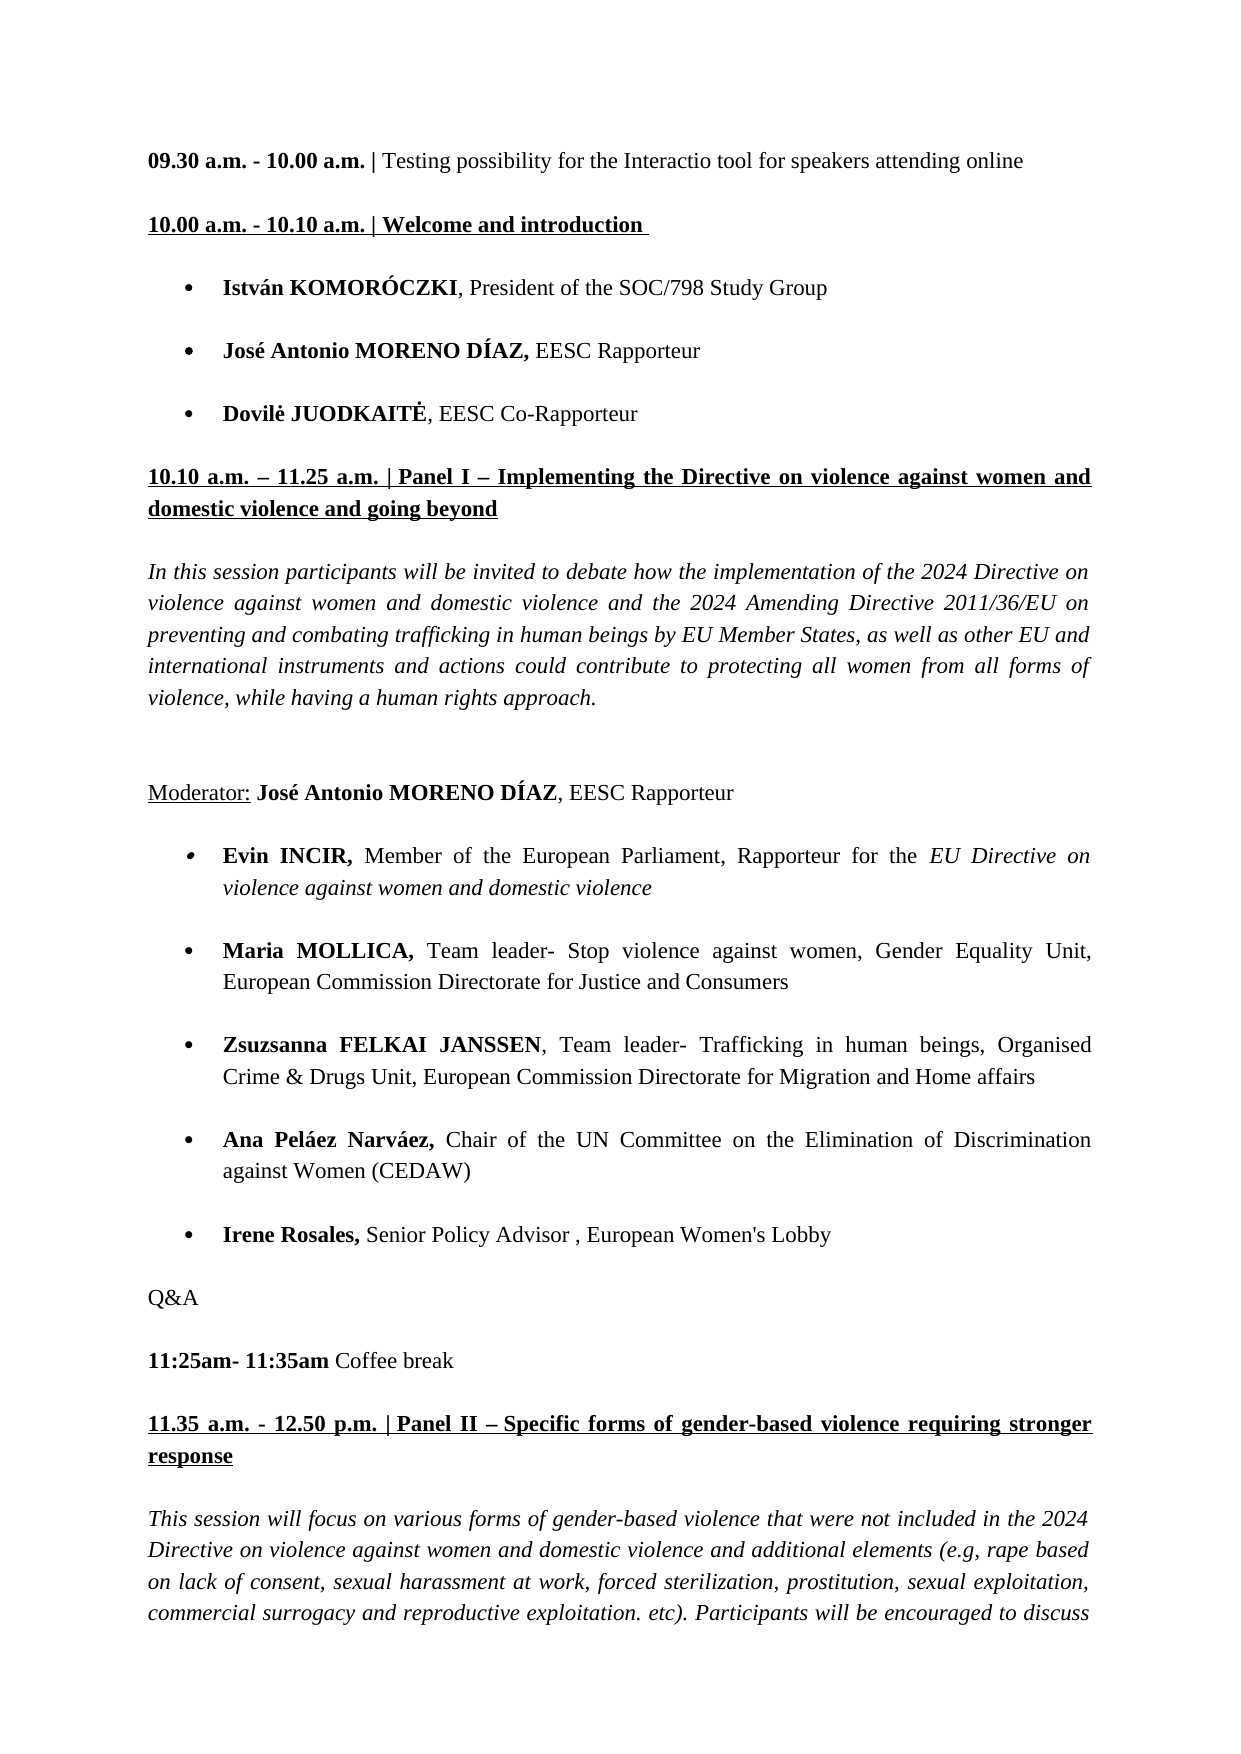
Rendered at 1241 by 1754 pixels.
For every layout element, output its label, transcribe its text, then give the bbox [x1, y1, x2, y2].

text Q&A [148, 1284, 1093, 1310]
text 11:25am- 11:35am Coffee break [148, 1347, 1093, 1373]
list Maria MOLLICA, Team leader- Stop violence against women, Gender Equality Unit, European Commission Directorate for Justice and Consumers [185, 937, 1093, 994]
text 10.00 a.m. - 10.10 a.m. | Welcome and introduction [148, 211, 1093, 237]
text 09.30 a.m. - 10.00 a.m. | Testing possibility for the Interactio tool for speakers attending online [148, 148, 1093, 174]
text 11.35 a.m. - 12.50 p.m. | Panel II – Specific forms of gender-based violence requiring stronger response [148, 1410, 1093, 1433]
list István KOMORÓCZKI, President of the SOC/798 Study Group [185, 274, 1093, 300]
list Dovilė JUODKAITĖ, EESC Co-Rapporteur [185, 400, 1093, 426]
text 11.35 a.m. - 12.50 p.m. | Panel II – Specific forms of gender-based violence requiring stronger response [148, 1434, 1093, 1468]
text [148, 1505, 1093, 1626]
list Irene Rosales, Senior Policy Advisor , European Women's Lobby [185, 1221, 1093, 1247]
text Moderator: José Antonio MORENO DÍAZ, EESC Rapporteur [148, 779, 1093, 805]
list Evin INCIR, Member of the European Parliament, Rapporteur for the EU Directive on violence against women and domestic violence [185, 842, 1093, 900]
text 10.10 a.m. – 11.25 a.m. | Panel I – Implementing the Directive on violence against women and domestic violence and going beyond [148, 463, 1093, 521]
list Ana Peláez Narváez, Chair of the UN Committee on the Elimination of Discrimination against Women (CEDAW) [185, 1126, 1093, 1184]
text In this session participants will be invited to debate how the implementation of the 2024 Directive on violence against women and domestic violence and the 2024 Amending Directive 2011/36/EU on preventing and combating trafficking in human beings by EU Member States, as well as other EU and international instruments and actions could contribute to protecting all women from all forms of violence, while having a human rights approach. [148, 558, 1093, 711]
list José Antonio MORENO DÍAZ, EESC Rapporteur [185, 337, 1093, 363]
list Zsuzsanna FELKAI JANSSEN, Team leader- Trafficking in human beings, Organised Crime & Drugs Unit, European Commission Directorate for Migration and Home affairs [185, 1031, 1093, 1089]
